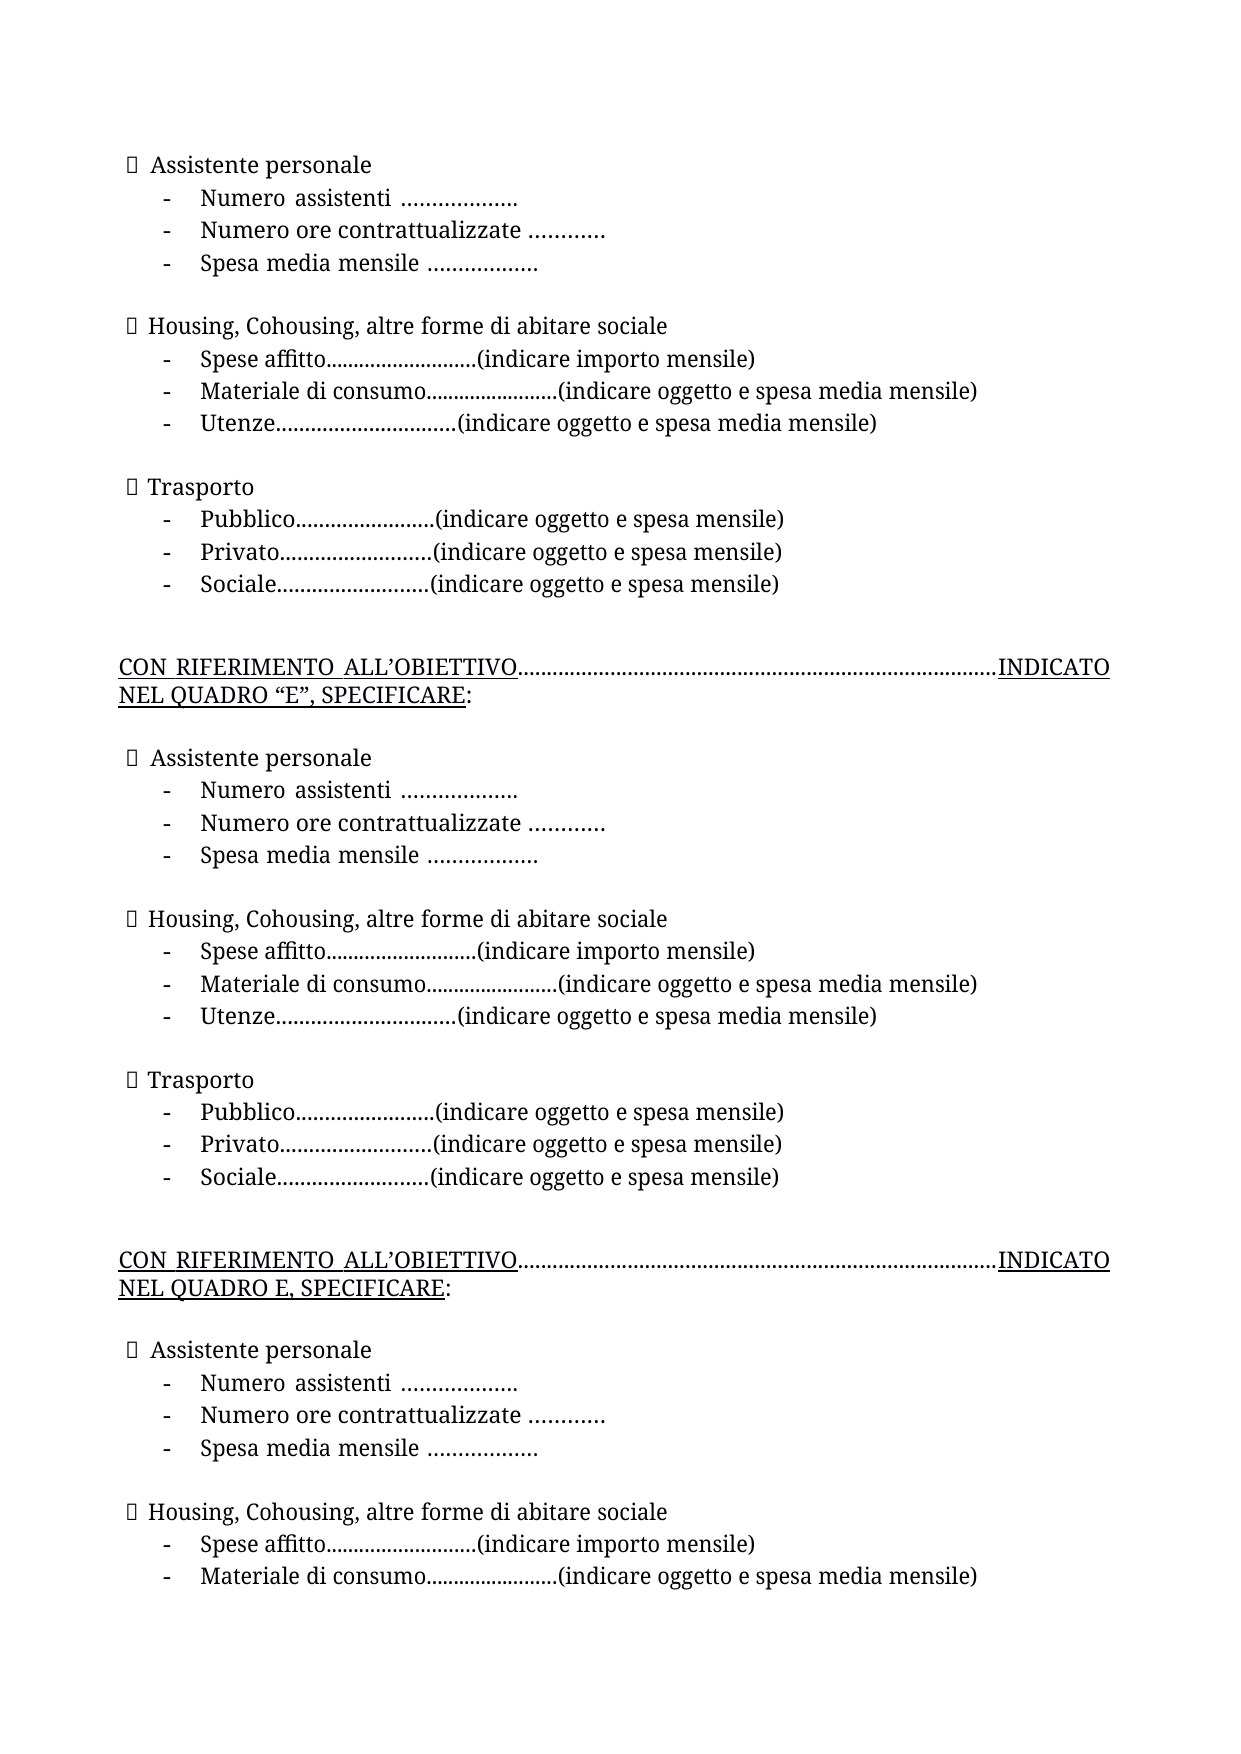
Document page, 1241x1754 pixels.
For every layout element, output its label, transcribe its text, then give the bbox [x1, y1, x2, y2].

text  Housing, Cohousing, altre forme di abitare sociale [125, 1495, 1142, 1527]
text  Trasporto [125, 471, 1142, 502]
text  Housing, Cohousing, altre forme di abitare sociale [125, 903, 1142, 934]
list Privato (indicare oggetto e spesa mensile) [163, 1128, 1142, 1160]
list Spese affitto (indicare importo mensile) [163, 935, 1142, 966]
list Sociale (indicare oggetto e spesa mensile) [163, 1161, 1142, 1192]
text NEL QUADRO “E”, SPECIFICARE: [118, 681, 1142, 710]
list Spesa media mensile ……………… [163, 839, 1142, 870]
list Materiale di consumo (indicare oggetto e spesa media mensile) [163, 375, 1142, 406]
list Numero ore contrattualizzate ………… [163, 807, 1142, 838]
text NEL QUADRO E, SPECIFICARE: [118, 1274, 1142, 1302]
text CON RIFERIMENTO ALL’OBIETTIVO INDICATO [118, 653, 1142, 681]
list Utenze (indicare oggetto e spesa media mensile) [163, 1000, 1142, 1031]
text  Assistente personale [125, 1334, 1142, 1366]
list Spese affitto (indicare importo mensile) [163, 1528, 1142, 1559]
list Pubblico (indicare oggetto e spesa mensile) [163, 503, 1142, 535]
list Spese affitto (indicare importo mensile) [163, 342, 1142, 374]
list Spesa media mensile ……………… [163, 247, 1142, 278]
list Numero ore contrattualizzate ………… [163, 1399, 1142, 1431]
text  Trasporto [125, 1064, 1142, 1095]
list Sociale (indicare oggetto e spesa mensile) [163, 568, 1142, 599]
list Numero assistenti ………………. [163, 182, 1142, 213]
list Numero ore contrattualizzate ………… [163, 214, 1142, 245]
list Numero assistenti ………………. [163, 1367, 1142, 1398]
text  Assistente personale [125, 149, 1142, 181]
list Numero assistenti ………………. [163, 774, 1142, 806]
text  Housing, Cohousing, altre forme di abitare sociale [125, 310, 1142, 341]
list Pubblico (indicare oggetto e spesa mensile) [163, 1096, 1142, 1127]
list Materiale di consumo (indicare oggetto e spesa media mensile) [163, 967, 1142, 999]
text  Assistente personale [125, 742, 1142, 773]
list Spesa media mensile ……………… [163, 1432, 1142, 1463]
text CON RIFERIMENTO ALL’OBIETTIVO INDICATO [118, 1245, 1142, 1274]
list Privato (indicare oggetto e spesa mensile) [163, 536, 1142, 567]
list Materiale di consumo (indicare oggetto e spesa media mensile) [163, 1560, 1142, 1591]
list Utenze (indicare oggetto e spesa media mensile) [163, 407, 1142, 438]
